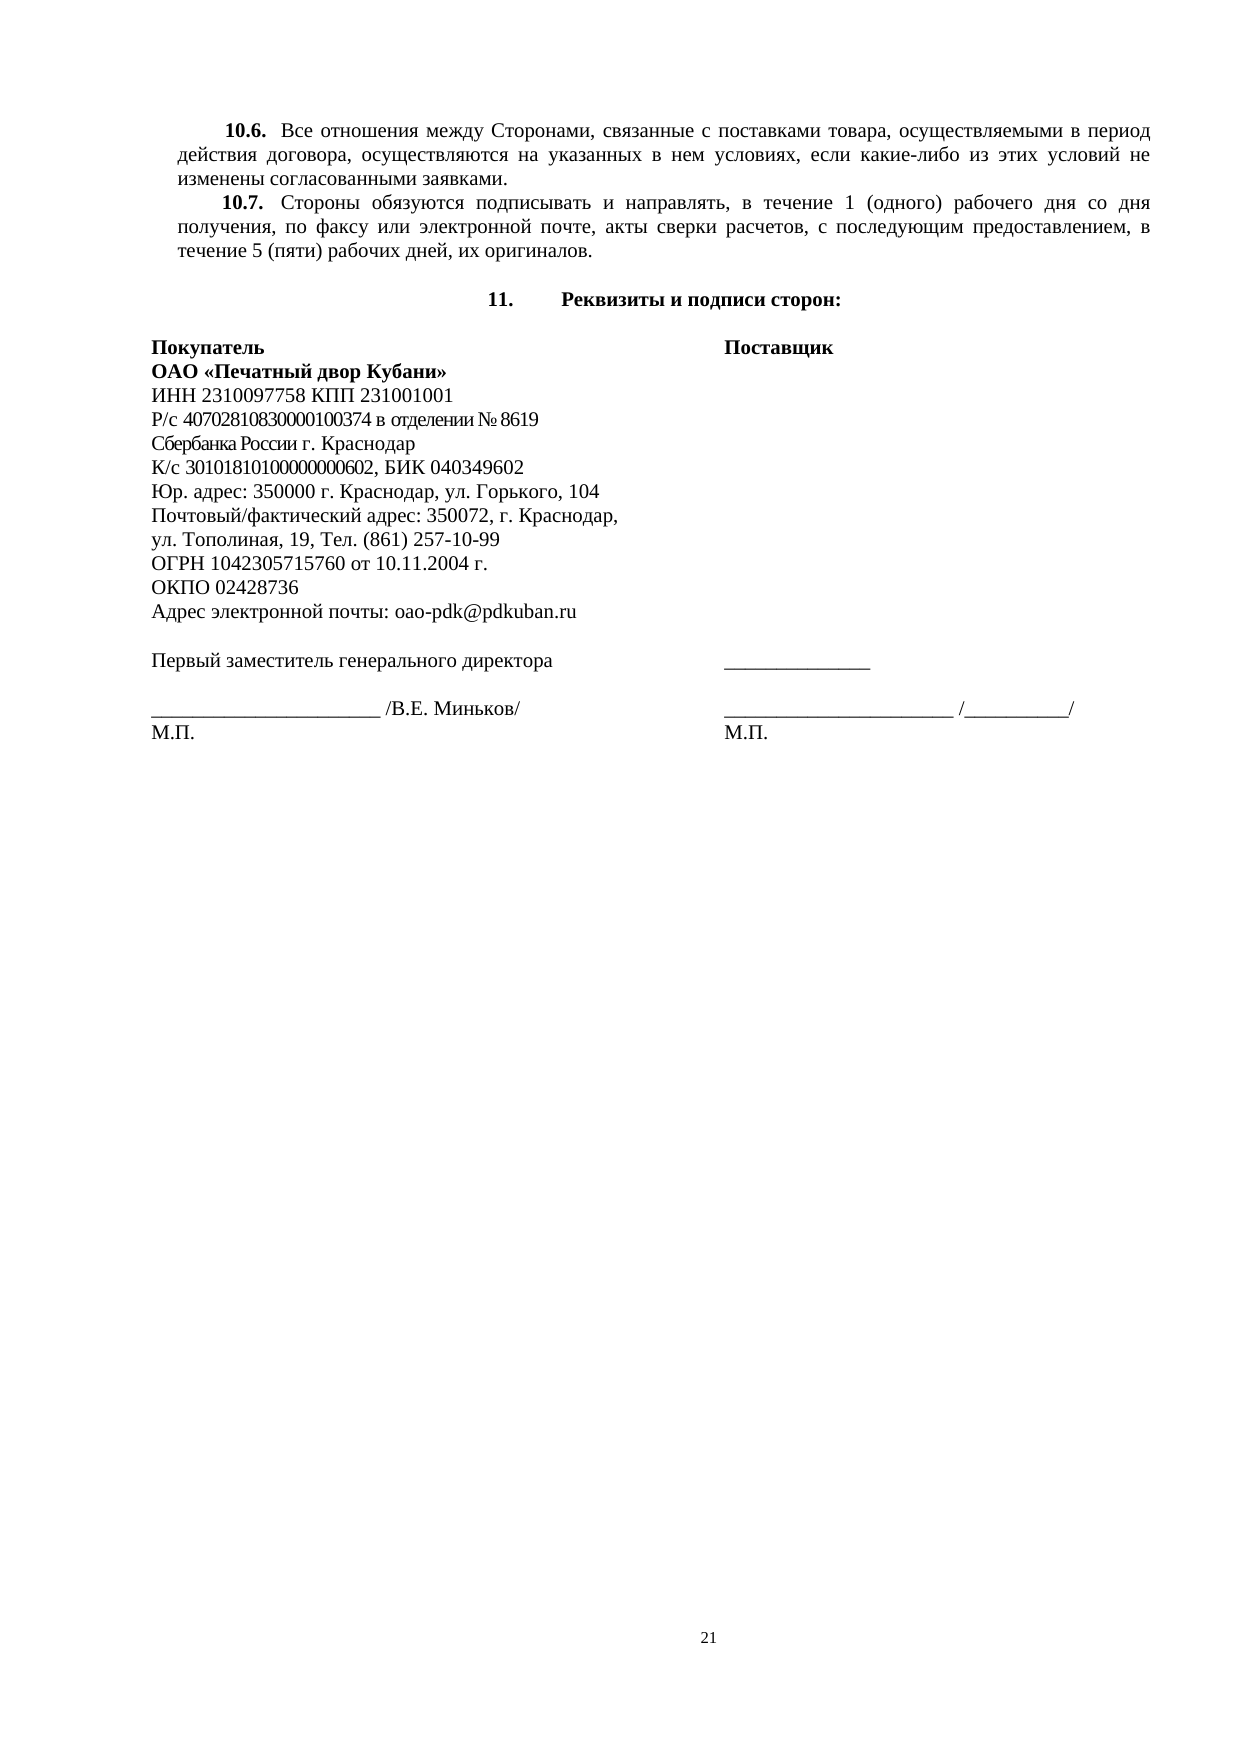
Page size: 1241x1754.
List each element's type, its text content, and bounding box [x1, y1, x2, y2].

list Все отношения между Сторонами, связанные с поставками товара, осуществляемыми в период действия договора, осуществляются на указанных в нем условиях, если какие-либо из этих условий не изменены согласованными заявками. [177, 118, 1152, 190]
table_header Поставщик ______________ ______________________ /__________/ М.П. [713, 335, 1189, 744]
table_header Покупатель ОАО «Печатный двор Кубани» ИНН 2310097758 КПП 231001001 Р/с 40702810830000100374 в отделении № 8619 Сбербанка России г. Краснодар К/с 30101810100000000602, БИК 040349602 Юр. адрес: 350000 г. Краснодар, ул. Горького, 104 Почтовый/фактический адрес: 350072, г. Краснодар, ул. Тополиная, 19, Тел. (861) 257-10-99 ОГРН 1042305715760 от 10.11.2004 г. ОКПО 02428736 Адрес электронной почты: oao-pdk@pdkuban.ru Первый заместитель генерального директора ______________________ /В.Е. Миньков/ М.П. [140, 335, 713, 744]
list Стороны обязуются подписывать и направлять, в течение 1 (одного) рабочего дня со дня получения, по факсу или электронной почте, акты сверки расчетов, с последующим предоставлением, в течение 5 (пяти) рабочих дней, их оригиналов. [177, 190, 1152, 262]
list Реквизиты и подписи сторон: [177, 287, 1152, 311]
